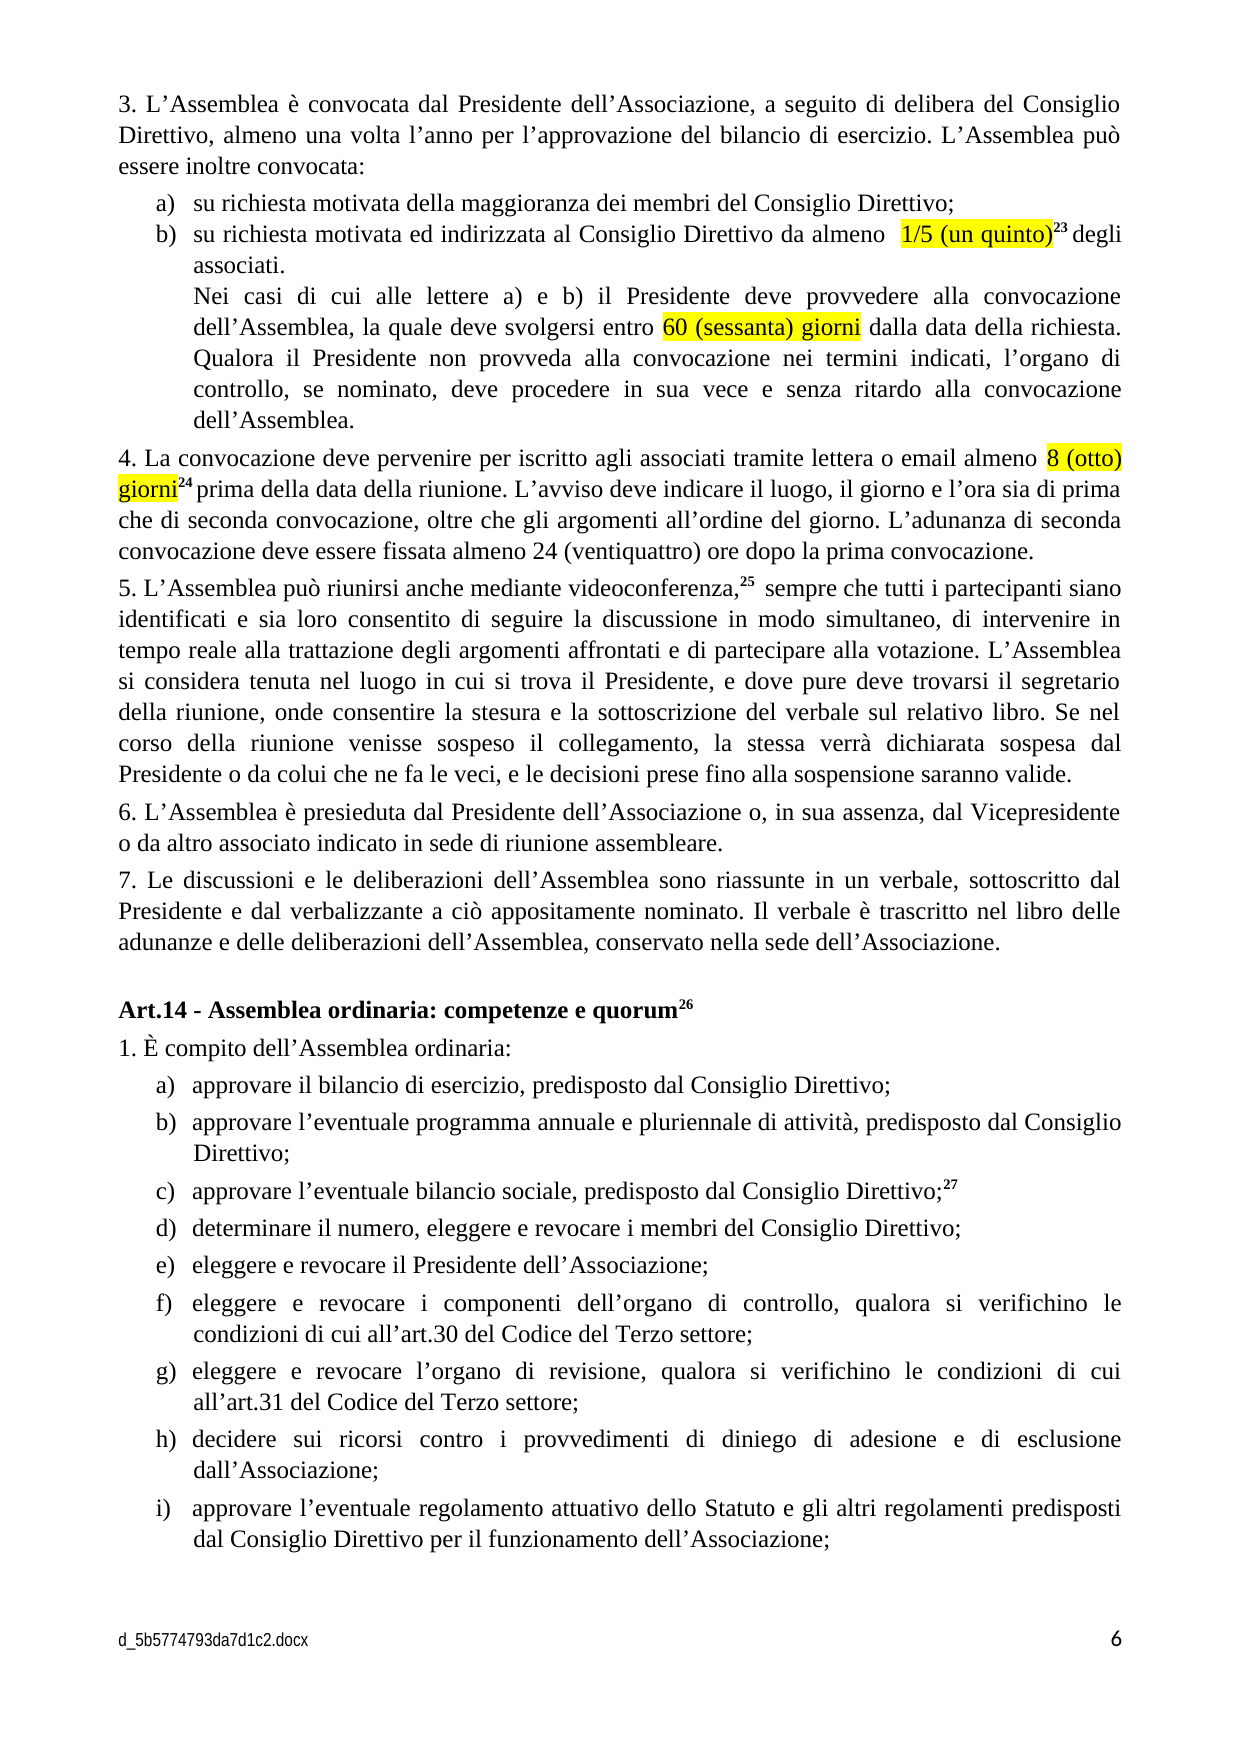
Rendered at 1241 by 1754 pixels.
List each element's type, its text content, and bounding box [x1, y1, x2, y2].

text 3. L’Assemblea è convocata dal Presidente dell’Associazione, a seguito di delibera del Consiglio Direttivo, almeno una volta l’anno per l’approvazione del bilancio di esercizio. L’Assemblea può essere inoltre convocata: [118, 89, 1122, 179]
list su richiesta motivata ed indirizzata al Consiglio Direttivo da almeno degli associati. [156, 219, 1122, 279]
list eleggere e revocare l’organo di revisione, qualora si verifichino le condizioni di cui all’art.31 del Codice del Terzo settore; [156, 1356, 1122, 1416]
text 1. È compito dell’Assemblea ordinaria: [118, 1033, 1122, 1062]
list Nei casi di cui alle lettere a) e b) il Presidente deve provvedere alla convocazione dell’Assemblea, la quale deve svolgersi entro dalla data della richiesta. Qualora il Presidente non provveda alla convocazione nei termini indicati, l’organo di controllo, se nominato, deve procedere in sua vece e senza ritardo alla convocazione dell’Assemblea. [193, 281, 1122, 434]
list eleggere e revocare il Presidente dell’Associazione; [156, 1250, 1122, 1279]
text 5. L’Assemblea può riunirsi anche mediante videoconferenza, sempre che tutti i partecipanti siano identificati e sia loro consentito di seguire la discussione in modo simultaneo, di intervenire in tempo reale alla trattazione degli argomenti affrontati e di partecipare alla votazione. L’Assemblea si considera tenuta nel luogo in cui si trova il Presidente, e dove pure deve trovarsi il segretario della riunione, onde consentire la stesura e la sottoscrizione del verbale sul relativo libro. Se nel corso della riunione venisse sospeso il collegamento, la stessa verrà dichiarata sospesa dal Presidente o da colui che ne fa le veci, e le decisioni prese fino alla sospensione saranno valide. [118, 573, 1122, 788]
text 4. La convocazione deve pervenire per iscritto agli associati tramite lettera o email almeno prima della data della riunione. L’avviso deve indicare il luogo, il giorno e l’ora sia di prima che di seconda convocazione, oltre che gli argomenti all’ordine del giorno. L’adunanza di seconda convocazione deve essere fissata almeno 24 (ventiquattro) ore dopo la prima convocazione. [118, 443, 1122, 564]
text 6. L’Assemblea è presieduta dal Presidente dell’Associazione o, in sua assenza, dal Vicepresidente o da altro associato indicato in sede di riunione assembleare. [118, 797, 1122, 856]
text Art.14 - Assemblea ordinaria: competenze e quorum [118, 996, 1122, 1024]
list approvare l’eventuale regolamento attuativo dello Statuto e gli altri regolamenti predisposti dal Consiglio Direttivo per il funzionamento dell’Associazione; [156, 1493, 1122, 1552]
list eleggere e revocare i componenti dell’organo di controllo, qualora si verifichino le condizioni di cui all’art.30 del Codice del Terzo settore; [156, 1288, 1122, 1347]
list approvare l’eventuale programma annuale e pluriennale di attività, predisposto dal Consiglio Direttivo; [156, 1107, 1122, 1167]
list su richiesta motivata della maggioranza dei membri del Consiglio Direttivo; [156, 188, 1122, 217]
list determinare il numero, eleggere e revocare i membri del Consiglio Direttivo; [156, 1213, 1122, 1242]
list approvare l’eventuale bilancio sociale, predisposto dal Consiglio Direttivo; [156, 1176, 1122, 1204]
list decidere sui ricorsi contro i provvedimenti di diniego di adesione e di esclusione dall’Associazione; [156, 1424, 1122, 1484]
text 7. Le discussioni e le deliberazioni dell’Assemblea sono riassunte in un verbale, sottoscritto dal Presidente e dal verbalizzante a ciò appositamente nominato. Il verbale è trascritto nel libro delle adunanze e delle deliberazioni dell’Assemblea, conservato nella sede dell’Associazione. [118, 865, 1122, 956]
list approvare il bilancio di esercizio, predisposto dal Consiglio Direttivo; [156, 1070, 1122, 1099]
